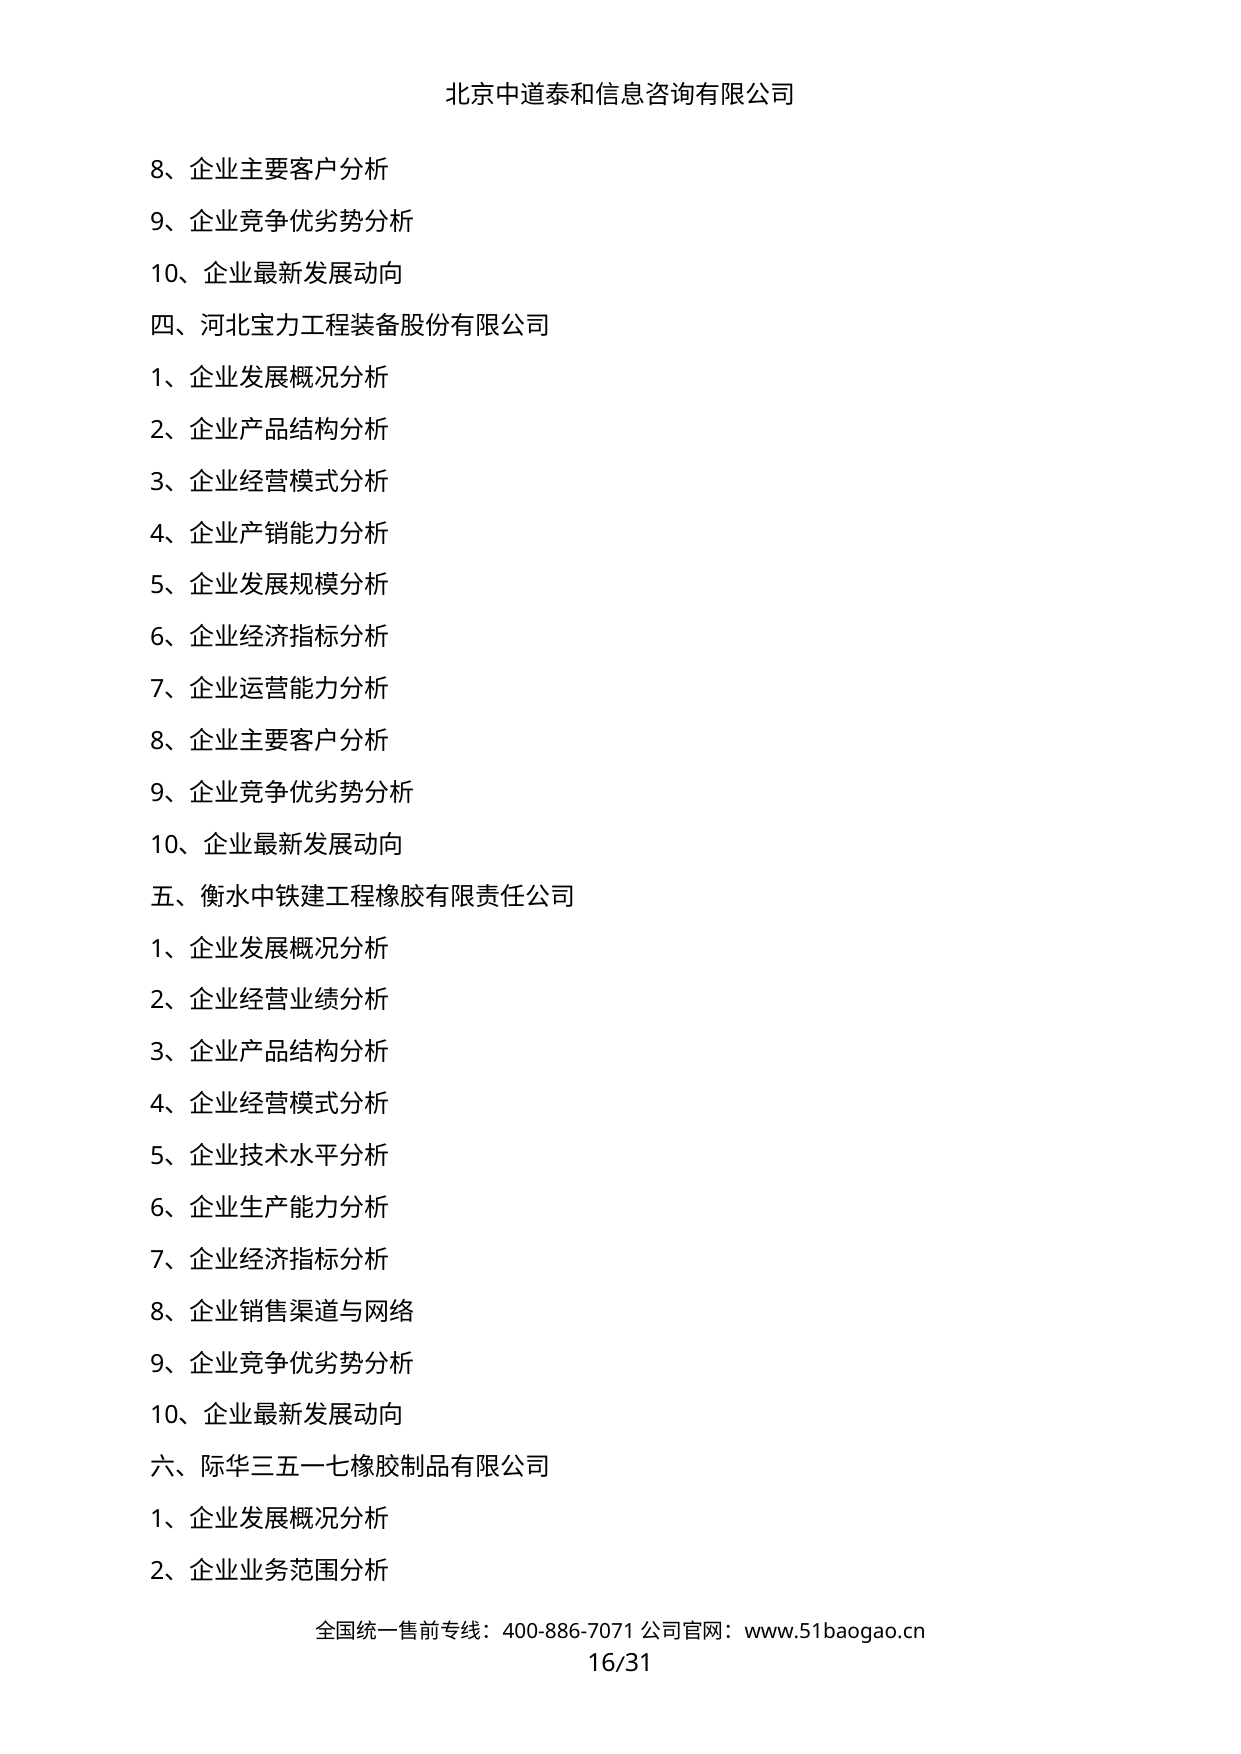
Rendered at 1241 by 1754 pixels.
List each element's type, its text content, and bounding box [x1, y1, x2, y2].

text 8、企业销售渠道与网络 [150, 1291, 1090, 1327]
text 3、企业经营模式分析 [150, 461, 1090, 497]
text 1、企业发展概况分析 [150, 1499, 1090, 1535]
text 五、衡水中铁建工程橡胶有限责任公司 [150, 876, 1090, 912]
text 5、企业发展规模分析 [150, 565, 1090, 601]
text 10、企业最新发展动向 [150, 824, 1090, 861]
text 2、企业经营业绩分析 [150, 980, 1090, 1016]
text 1、企业发展概况分析 [150, 928, 1090, 964]
text 2、企业产品结构分析 [150, 409, 1090, 446]
text 4、企业经营模式分析 [150, 1084, 1090, 1120]
text 9、企业竞争优劣势分析 [150, 1343, 1090, 1379]
text 9、企业竞争优劣势分析 [150, 772, 1090, 809]
text 四、河北宝力工程装备股份有限公司 [150, 306, 1090, 342]
text 2、企业业务范围分析 [150, 1551, 1090, 1587]
text 六、际华三五一七橡胶制品有限公司 [150, 1447, 1090, 1483]
text 7、企业运营能力分析 [150, 669, 1090, 705]
text 8、企业主要客户分析 [150, 721, 1090, 757]
text 10、企业最新发展动向 [150, 1395, 1090, 1431]
text 5、企业技术水平分析 [150, 1136, 1090, 1172]
text 7、企业经济指标分析 [150, 1239, 1090, 1276]
text 8、企业主要客户分析 [150, 150, 1090, 186]
text 1、企业发展概况分析 [150, 357, 1090, 394]
text 4、企业产销能力分析 [150, 513, 1090, 549]
text 6、企业生产能力分析 [150, 1187, 1090, 1224]
text 10、企业最新发展动向 [150, 254, 1090, 290]
text 3、企业产品结构分析 [150, 1032, 1090, 1068]
text 9、企业竞争优劣势分析 [150, 202, 1090, 238]
text 6、企业经济指标分析 [150, 617, 1090, 653]
